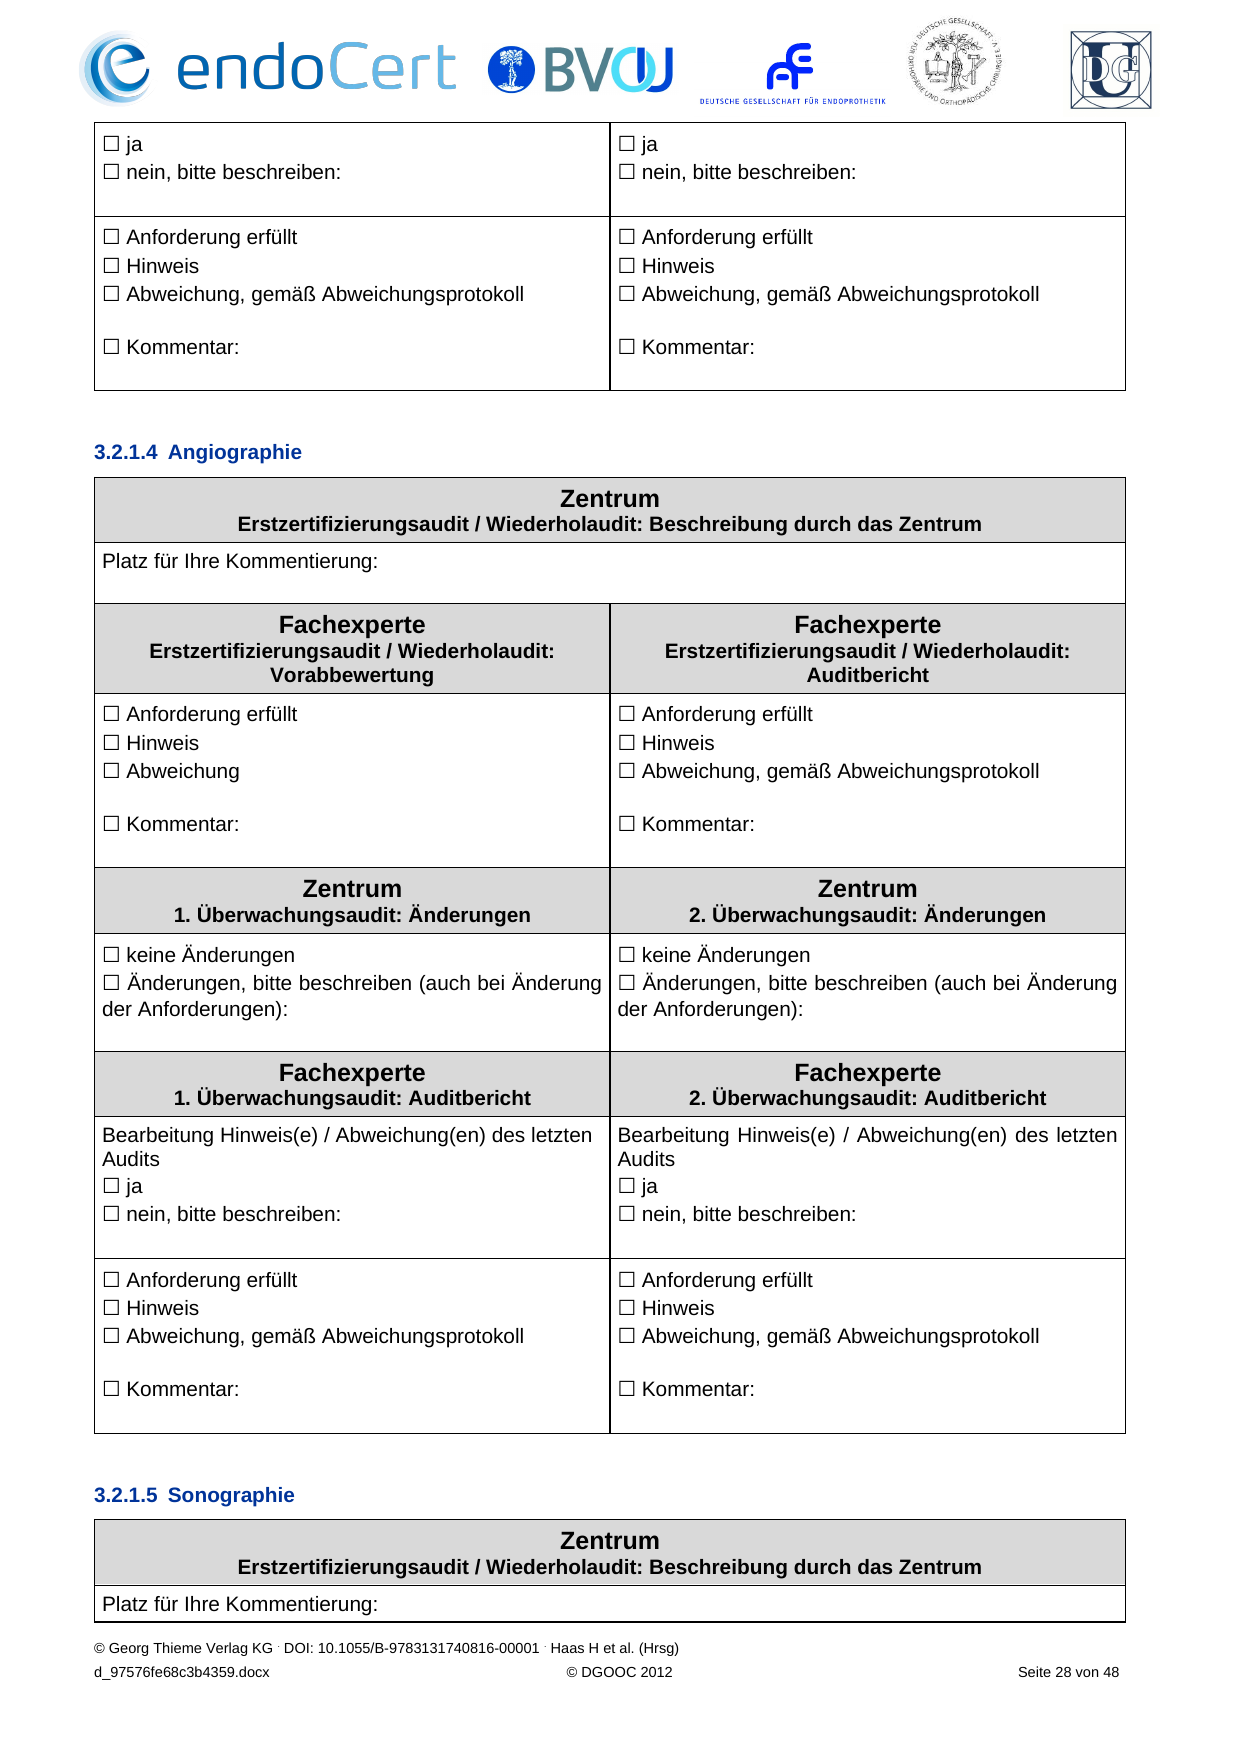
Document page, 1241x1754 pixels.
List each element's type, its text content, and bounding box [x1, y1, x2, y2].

table_cell Anforderung erfüllt Hinweis Abweichung, gemäß Abweichungsprotokoll Kommentar: [611, 1259, 1125, 1432]
table_cell keine Änderungen Änderungen, bitte beschreiben (auch bei Änderung der Anforderungen): [95, 934, 609, 1051]
picture [1063, 24, 1160, 117]
table_cell Anforderung erfüllt Hinweis Abweichung Kommentar: [95, 694, 609, 867]
table_header Zentrum Erstzertifizierungsaudit / Wiederholaudit: Beschreibung durch das Zentrum [95, 1520, 1125, 1584]
table_cell Fachexperte 2. Überwachungsaudit: Auditbericht [611, 1052, 1125, 1116]
table_cell Fachexperte Erstzertifizierungsaudit / Wiederholaudit: Auditbericht [611, 604, 1125, 693]
picture [76, 30, 459, 107]
table_cell Anforderung erfüllt Hinweis Abweichung, gemäß Abweichungsprotokoll Kommentar: [611, 217, 1125, 390]
table_cell Fachexperte 1. Überwachungsaudit: Auditbericht [95, 1052, 609, 1116]
picture [694, 36, 891, 117]
picture [482, 43, 679, 95]
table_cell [95, 1586, 1125, 1621]
table_cell Fachexperte Erstzertifizierungsaudit / Wiederholaudit: Vorabbewertung [95, 604, 609, 693]
table_cell keine Änderungen Änderungen, bitte beschreiben (auch bei Änderung der Anforderungen): [611, 934, 1125, 1051]
subtitle 3.2.1.4 Angiographie [94, 440, 1125, 464]
table_cell Zentrum 2. Überwachungsaudit: Änderungen [611, 868, 1125, 933]
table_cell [95, 123, 609, 216]
table_cell Anforderung erfüllt Hinweis Abweichung, gemäß Abweichungsprotokoll Kommentar: [611, 694, 1125, 867]
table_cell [611, 123, 1125, 216]
table_header Zentrum Erstzertifizierungsaudit / Wiederholaudit: Beschreibung durch das Zentrum [95, 478, 1125, 542]
table_cell Zentrum 1. Überwachungsaudit: Änderungen [95, 868, 609, 933]
picture [900, 10, 1009, 112]
table_cell Bearbeitung Hinweis(e) / Abweichung(en) des letzten Audits ja nein, bitte beschreiben: [95, 1117, 609, 1258]
table_cell Platz für Ihre Kommentierung: [95, 543, 1125, 603]
table_cell Bearbeitung Hinweis(e) / Abweichung(en) des letzten Audits ja nein, bitte beschreiben: [611, 1117, 1125, 1258]
table_cell Anforderung erfüllt Hinweis Abweichung, gemäß Abweichungsprotokoll Kommentar: [95, 217, 609, 390]
subtitle 3.2.1.5 Sonographie [94, 1482, 1125, 1506]
table_cell Anforderung erfüllt Hinweis Abweichung, gemäß Abweichungsprotokoll Kommentar: [95, 1259, 609, 1432]
